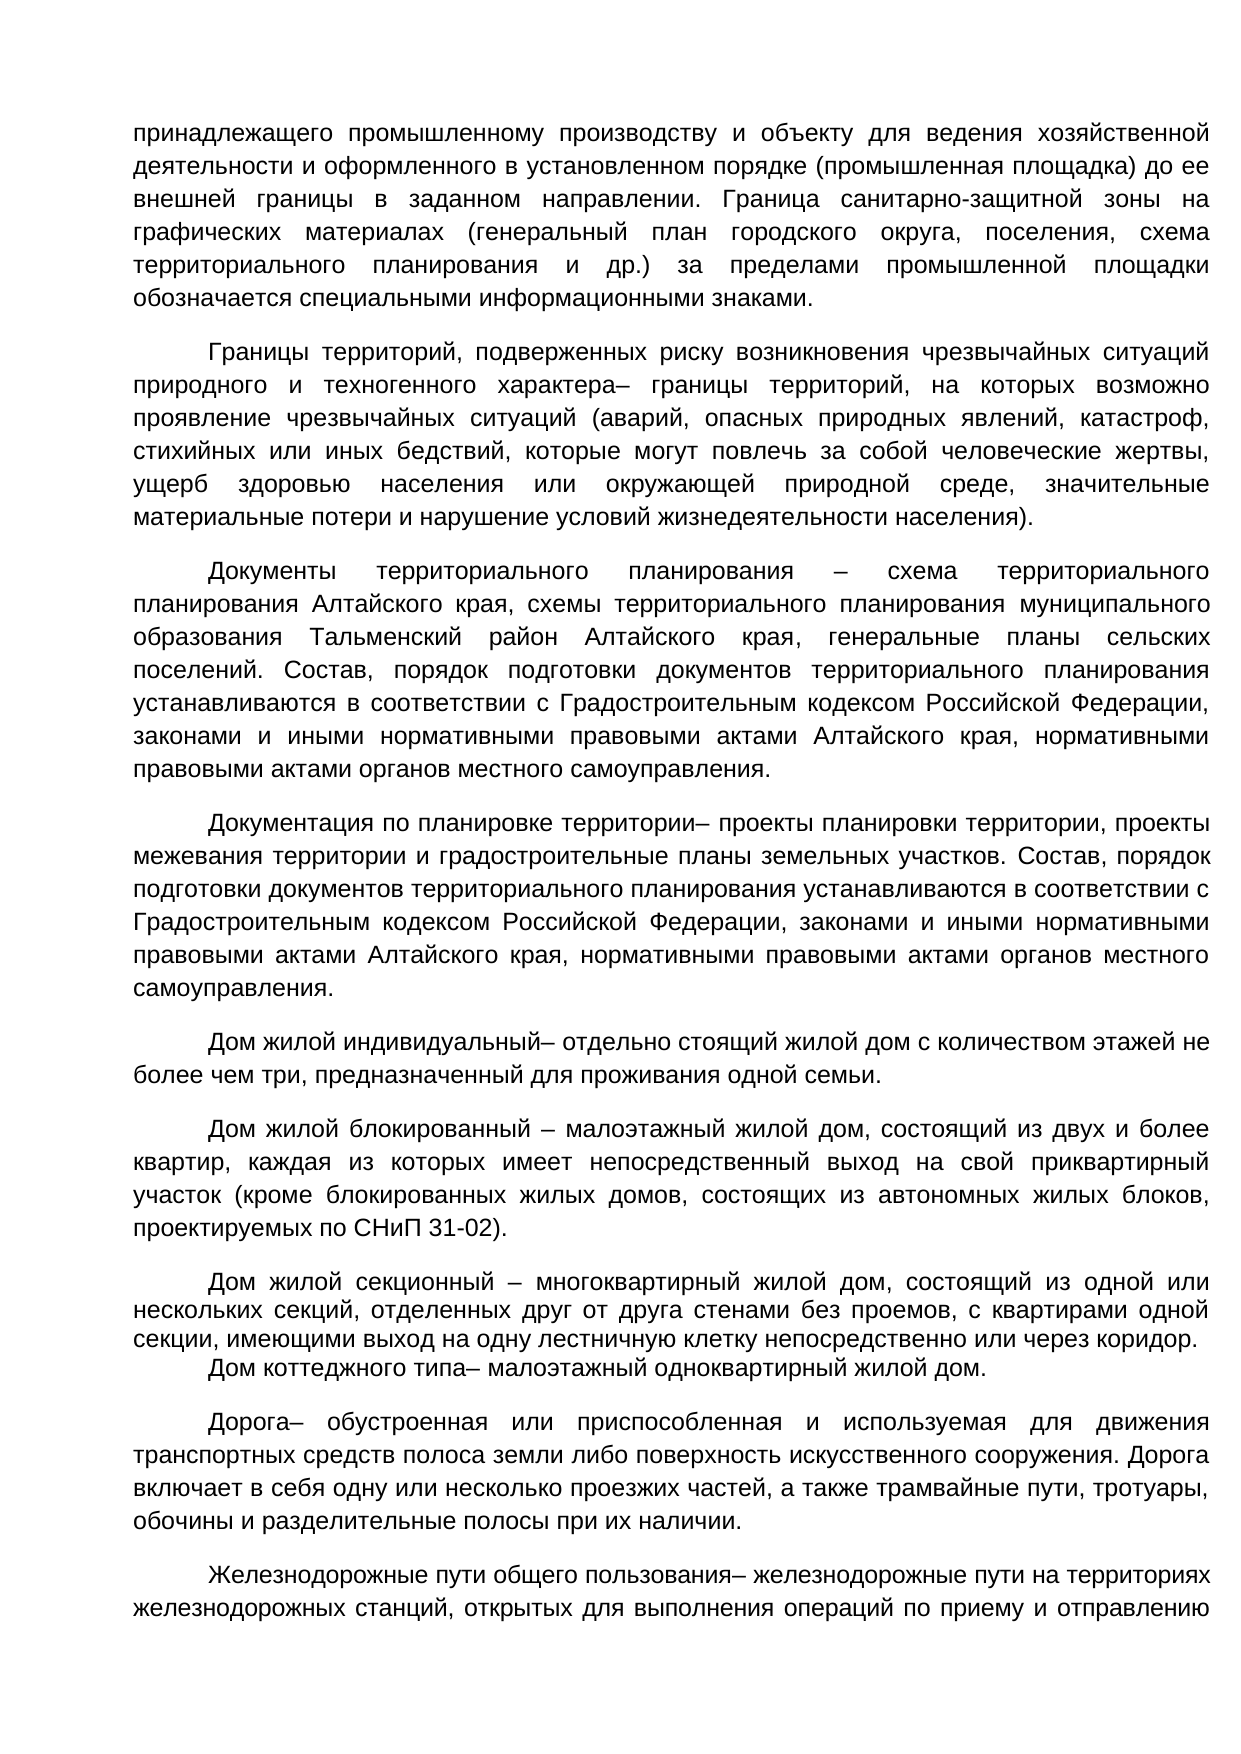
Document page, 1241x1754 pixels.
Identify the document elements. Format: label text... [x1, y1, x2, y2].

text Документы территориального планирования – схема территориального планирования Алтайского края, схемы территориального планирования муниципального образования Тальменский район Алтайского края, генеральные планы сельских поселений. Состав, порядок подготовки документов территориального планирования устанавливаются в соответствии с Градостроительным кодексом Российской Федерации, законами и иными нормативными правовыми актами Алтайского края, нормативными правовыми актами органов местного самоуправления. [133, 556, 1211, 783]
text Дом жилой блокированный – малоэтажный жилой дом, состоящий из двух и более квартир, каждая из которых имеет непосредственный выход на свой приквартирный участок (кроме блокированных жилых домов, состоящих из автономных жилых блоков, проектируемых по СНиП 31-02). [133, 1114, 1211, 1242]
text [133, 118, 1211, 312]
text Дом коттеджного типа– малоэтажный одноквартирный жилой дом. [133, 1353, 1211, 1382]
text Границы территорий, подверженных риску возникновения чрезвычайных ситуаций природного и техногенного характера– границы территорий, на которых возможно проявление чрезвычайных ситуаций (аварий, опасных природных явлений, катастроф, стихийных или иных бедствий, которые могут повлечь за собой человеческие жертвы, ущерб здоровью населения или окружающей природной среде, значительные материальные потери и нарушение условий жизнедеятельности населения). [133, 337, 1211, 531]
text Дорога– обустроенная или приспособленная и используемая для движения транспортных средств полоса земли либо поверхность искусственного сооружения. Дорога включает в себя одну или несколько проезжих частей, а также трамвайные пути, тротуары, обочины и разделительные полосы при их наличии. [133, 1407, 1211, 1535]
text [133, 1560, 1211, 1622]
text Дом жилой индивидуальный– отдельно стоящий жилой дом с количеством этажей не более чем три, предназначенный для проживания одной семьи. [133, 1027, 1211, 1089]
text Документация по планировке территории– проекты планировки территории, проекты межевания территории и градостроительные планы земельных участков. Состав, порядок подготовки документов территориального планирования устанавливаются в соответствии с Градостроительным кодексом Российской Федерации, законами и иными нормативными правовыми актами Алтайского края, нормативными правовыми актами органов местного самоуправления. [133, 808, 1211, 1002]
text Дом жилой секционный – многоквартирный жилой дом, состоящий из одной или нескольких секций, отделенных друг от друга стенами без проемов, с квартирами одной секции, имеющими выход на одну лестничную клетку непосредственно или через коридор. [133, 1267, 1211, 1353]
